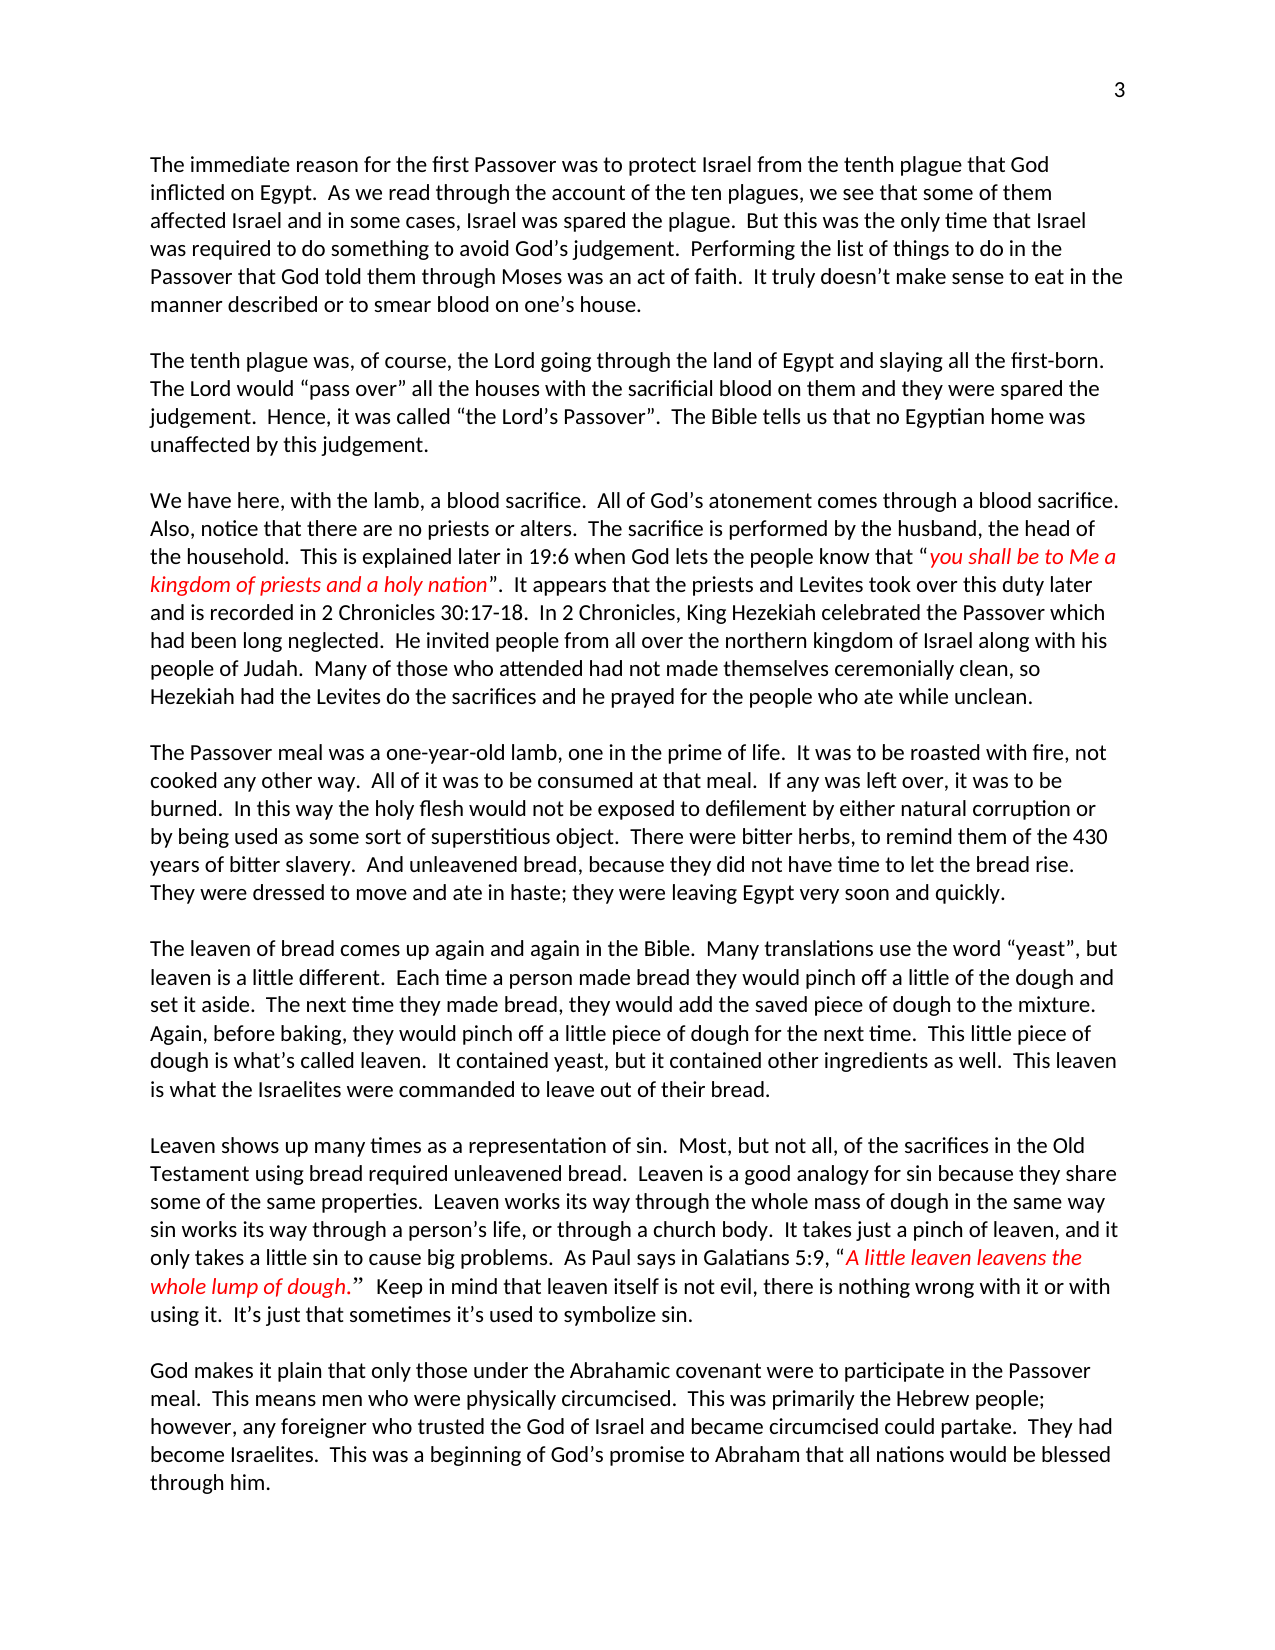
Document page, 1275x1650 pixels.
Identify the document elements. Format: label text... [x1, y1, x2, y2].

text God makes it plain that only those under the Abrahamic covenant were to participate in the Passover meal. This means men who were physically circumcised. This was primarily the Hebrew people; however, any foreigner who trusted the God of Israel and became circumcised could partake. They had become Israelites. This was a beginning of God’s promise to Abraham that all nations would be blessed through him. [150, 1356, 1125, 1496]
text We have here, with the lamb, a blood sacrifice. All of God’s atonement comes through a blood sacrifice. Also, notice that there are no priests or alters. The sacrifice is performed by the husband, the head of the household. This is explained later in 19:6 when God lets the people know that “you shall be to Me a kingdom of priests and a holy nation”. It appears that the priests and Levites took over this duty later and is recorded in 2 Chronicles 30:17-18. In 2 Chronicles, King Hezekiah celebrated the Passover which had been long neglected. He invited people from all over the northern kingdom of Israel along with his people of Judah. Many of those who attended had not made themselves ceremonially clean, so Hezekiah had the Levites do the sacrifices and he prayed for the people who ate while unclean. [150, 486, 1125, 710]
text The Passover meal was a one-year-old lamb, one in the prime of life. It was to be roasted with fire, not cooked any other way. All of it was to be consumed at that meal. If any was left over, it was to be burned. In this way the holy flesh would not be exposed to defilement by either natural corruption or by being used as some sort of superstitious object. There were bitter herbs, to remind them of the 430 years of bitter slavery. And unleavened bread, because they did not have time to let the bread rise. They were dressed to move and ate in haste; they were leaving Egypt very soon and quickly. [150, 738, 1125, 907]
text The tenth plague was, of course, the Lord going through the land of Egypt and slaying all the first-born. The Lord would “pass over” all the houses with the sacrificial blood on them and they were spared the judgement. Hence, it was called “the Lord’s Passover”. The Bible tells us that no Egyptian home was unaffected by this judgement. [150, 346, 1125, 458]
text The immediate reason for the first Passover was to protect Israel from the tenth plague that God inflicted on Egypt. As we read through the account of the ten plagues, we see that some of them affected Israel and in some cases, Israel was spared the plague. But this was the only time that Israel was required to do something to avoid God’s judgement. Performing the list of things to do in the Passover that God told them through Moses was an act of faith. It truly doesn’t make sense to eat in the manner described or to smear blood on one’s house. [150, 150, 1125, 318]
text The leaven of bread comes up again and again in the Bible. Many translations use the word “yeast”, but leaven is a little different. Each time a person made bread they would pinch off a little of the dough and set it aside. The next time they made bread, they would add the saved piece of dough to the mixture. Again, before baking, they would pinch off a little piece of dough for the next time. This little piece of dough is what’s called leaven. It contained yeast, but it contained other ingredients as well. This leaven is what the Israelites were commanded to leave out of their bread. [150, 934, 1125, 1103]
text Leaven shows up many times as a representation of sin. Most, but not all, of the sacrifices in the Old Testament using bread required unleavened bread. Leaven is a good analogy for sin because they share some of the same properties. Leaven works its way through the whole mass of dough in the same way sin works its way through a person’s life, or through a church body. It takes just a pinch of leaven, and it only takes a little sin to cause big problems. As Paul says in Galatians 5:9, “A little leaven leavens the whole lump of dough.” Keep in mind that leaven itself is not evil, there is nothing wrong with it or with using it. It’s just that sometimes it’s used to symbolize sin. [150, 1131, 1125, 1328]
